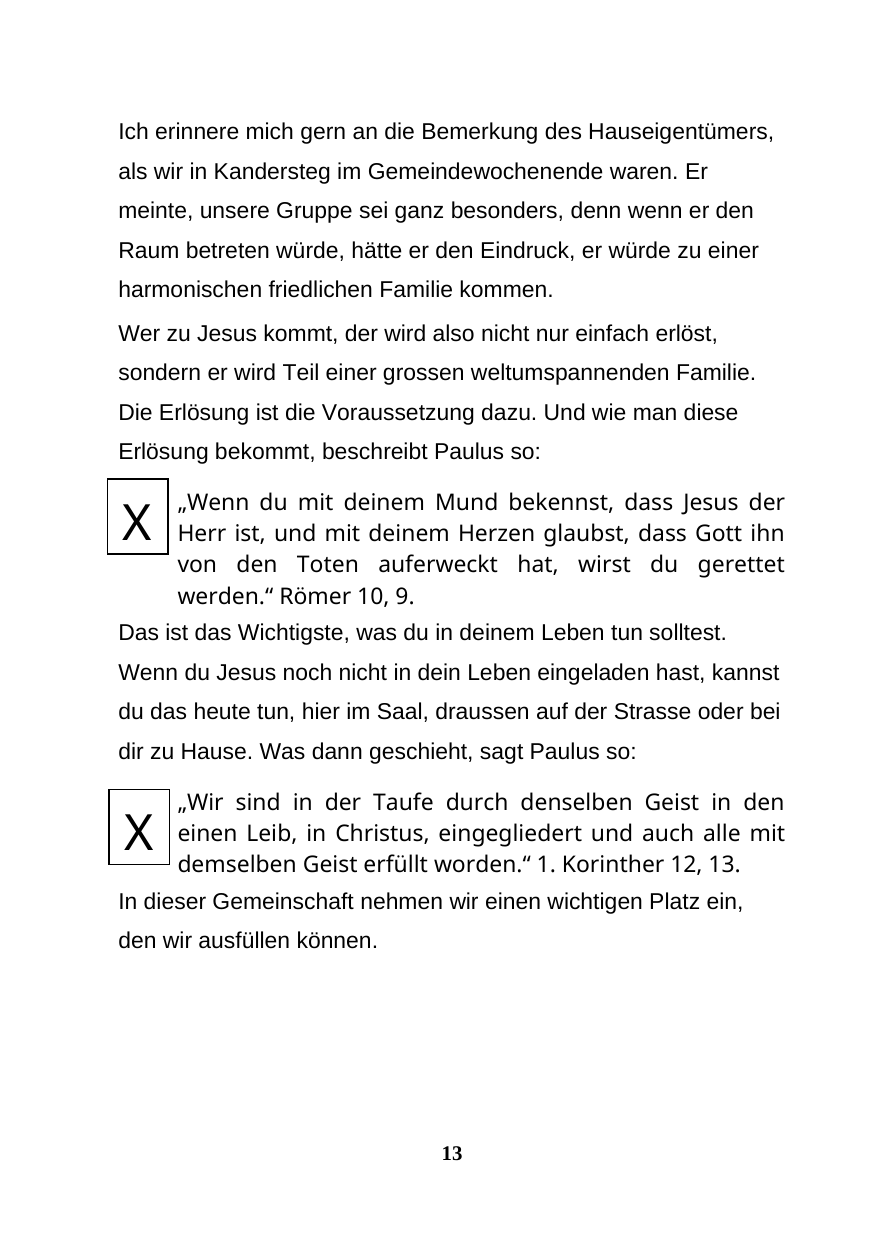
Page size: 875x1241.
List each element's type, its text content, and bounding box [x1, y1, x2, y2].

text „Wir sind in der Taufe durch denselben Geist in den einen Leib, in Christus, eingegliedert und auch alle mit demselben Geist erfüllt worden.“ 1. Korinther 12, 13. [177, 786, 785, 879]
text „Wenn du mit deinem Mund bekennst, dass Jesus der Herr ist, und mit deinem Herzen glaubst, dass Gott ihn von den Toten auferweckt hat, wirst du gerettet werden.“ Römer 10, 9. [177, 486, 785, 611]
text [118, 118, 785, 302]
text In dieser Gemeinschaft nehmen wir einen wichtigen Platz ein, den wir ausfüllen können. [118, 888, 785, 953]
text Das ist das Wichtigste, was du in deinem Leben tun solltest. Wenn du Jesus noch nicht in dein Leben eingeladen hast, kannst du das heute tun, hier im Saal, draussen auf der Strasse oder bei dir zu Hause. Was dann geschieht, sagt Paulus so: [118, 619, 785, 764]
text Wer zu Jesus kommt, der wird also nicht nur einfach erlöst, sondern er wird Teil einer grossen weltumspannenden Familie. Die Erlösung ist die Voraussetzung dazu. Und wie man diese Erlösung bekommt, beschreibt Paulus so: [118, 320, 785, 464]
